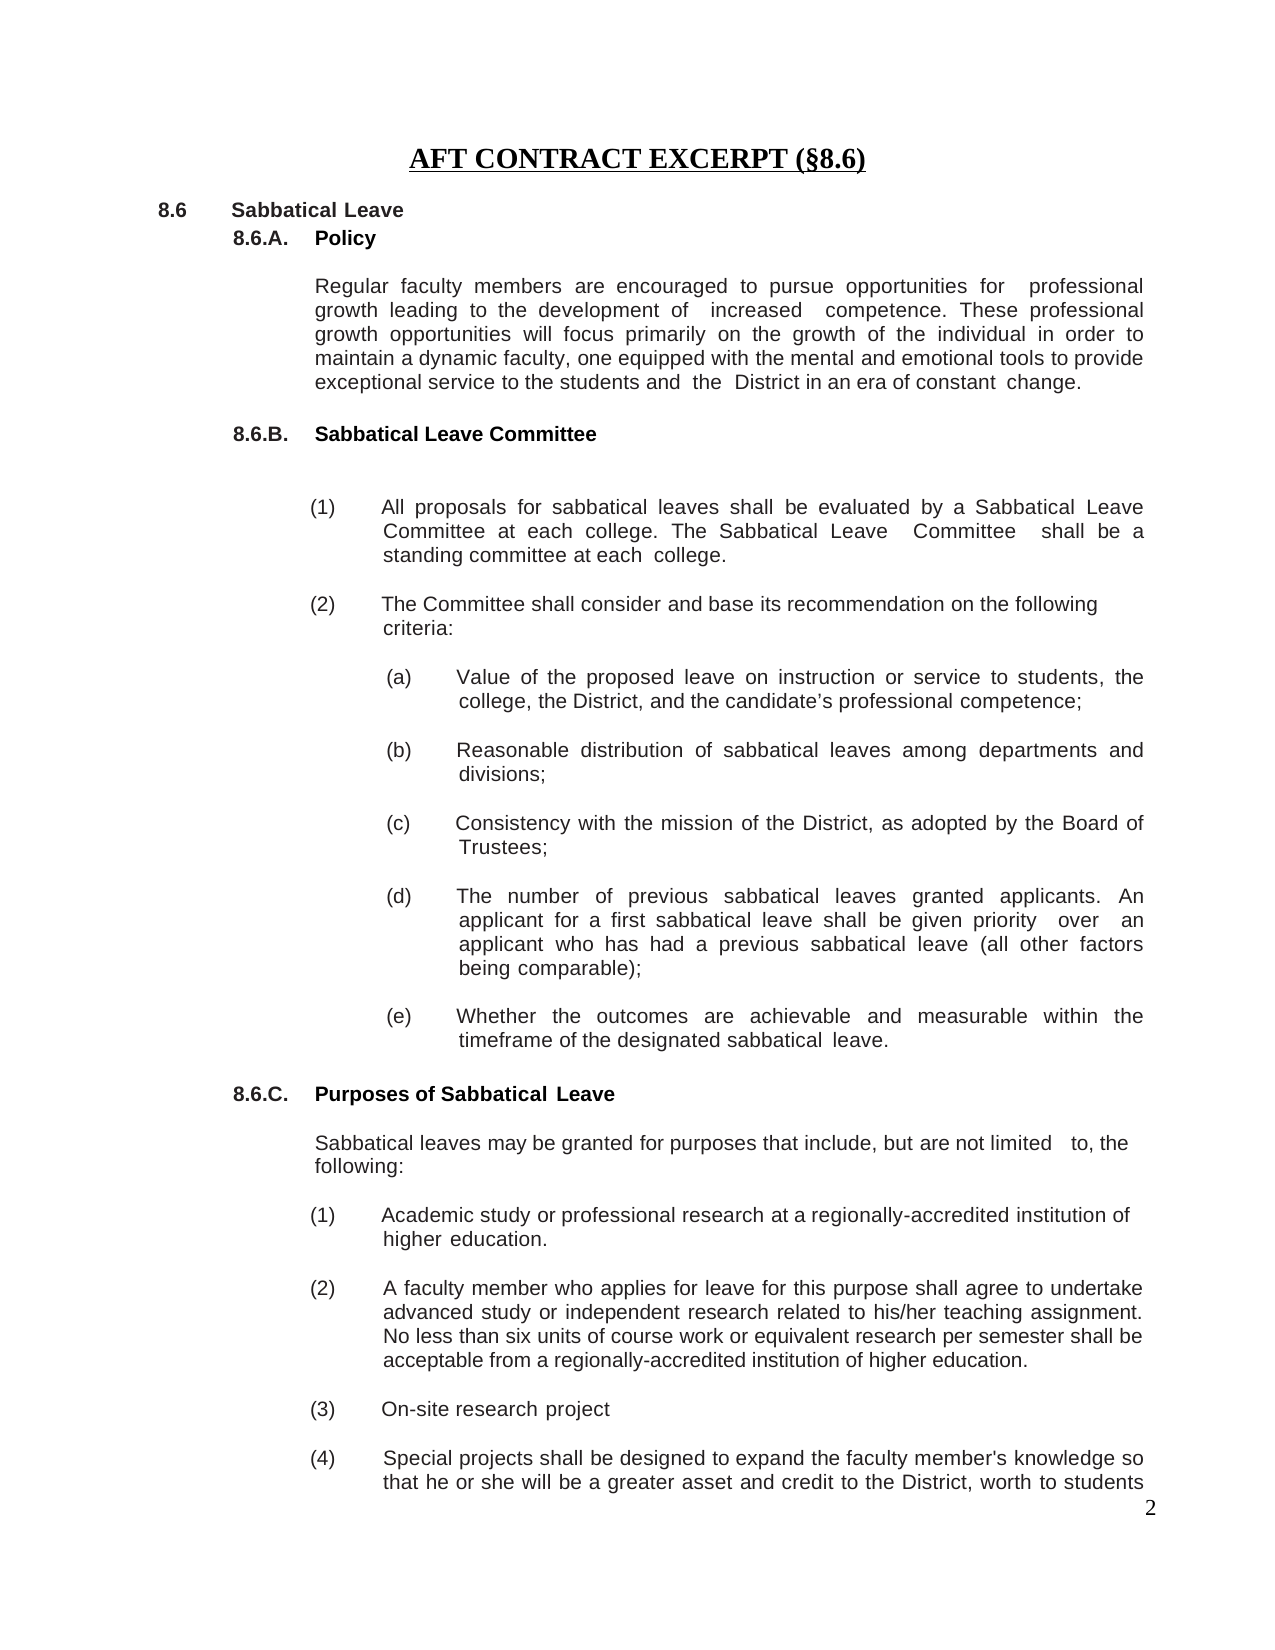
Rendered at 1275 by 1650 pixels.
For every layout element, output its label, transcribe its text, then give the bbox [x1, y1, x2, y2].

list A faculty member who applies for leave for this purpose shall agree to undertake advanced study or independent research related to his/her teaching assignment. No less than six units of course work or equivalent research per semester shall be acceptable from a regionally-accredited institution of higher education. [310, 1276, 1144, 1372]
subtitle Purposes of Sabbatical Leave [233, 1081, 1156, 1105]
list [310, 1446, 1144, 1494]
list The Committee shall consider and base its recommendation on the following criteria: [310, 592, 1143, 640]
list All proposals for sabbatical leaves shall be evaluated by a Sabbatical Leave Committee at each college. The Sabbatical Leave Committee shall be a standing committee at each college. [310, 495, 1144, 567]
list Academic study or professional research at a regionally-accredited institution of higher education. [310, 1203, 1144, 1251]
subtitle AFT CONTRACT EXCERPT (§8.6) [212, 142, 1063, 175]
list Reasonable distribution of sabbatical leaves among departments and divisions; [386, 738, 1144, 786]
subtitle Sabbatical Leave Committee [233, 422, 1156, 446]
list Consistency with the mission of the District, as adopted by the Board of Trustees; [386, 811, 1143, 858]
list The number of previous sabbatical leaves granted applicants. An applicant for a first sabbatical leave shall be given priority over an applicant who has had a previous sabbatical leave (all other factors being comparable); [386, 883, 1144, 979]
list Whether the outcomes are achievable and measurable within the timeframe of the designated sabbatical leave. [386, 1004, 1144, 1052]
subtitle Sabbatical Leave [158, 198, 1156, 222]
text Sabbatical leaves may be granted for purposes that include, but are not limited to, the following: [314, 1130, 1130, 1178]
text Regular faculty members are encouraged to pursue opportunities for professional growth leading to the development of increased competence. These professional growth opportunities will focus primarily on the growth of the individual in order to maintain a dynamic faculty, one equipped with the mental and emotional tools to provide exceptional service to the students and the District in an era of constant change. [314, 274, 1144, 394]
list On-site research project [310, 1397, 1156, 1421]
subtitle Policy [233, 226, 1156, 250]
list Value of the proposed leave on instruction or service to students, the college, the District, and the candidate’s professional competence; [386, 665, 1144, 713]
